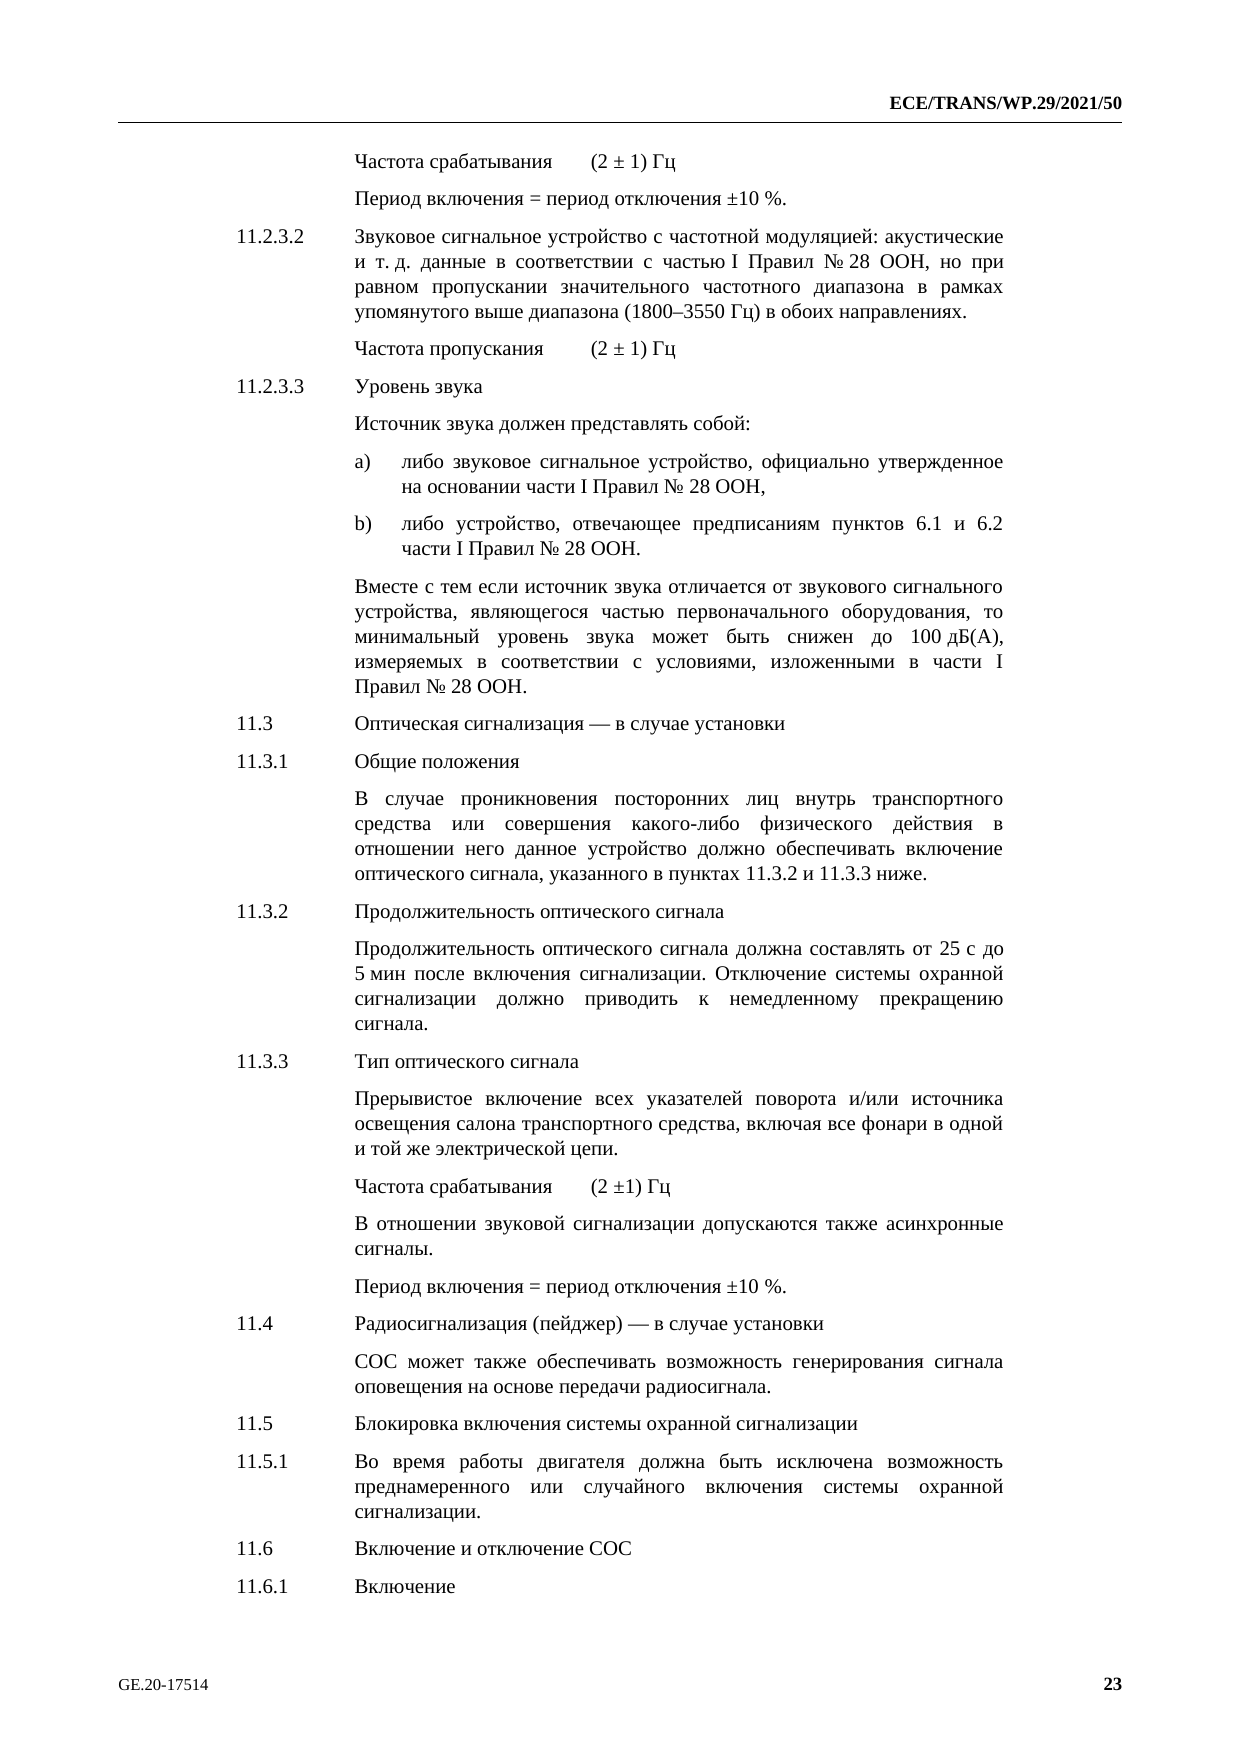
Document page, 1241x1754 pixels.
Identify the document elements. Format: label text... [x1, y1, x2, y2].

text Частота срабатывания (2 ±1) Гц [236, 1173, 1004, 1198]
text Частота срабатывания (2 ± 1) Гц [236, 148, 1004, 173]
text 11.2.3.3 Уровень звука [236, 373, 1004, 398]
text 11.3.2 Продолжительность оптического сигнала [236, 898, 1004, 923]
text а) либо звуковое сигнальное устройство, официально утвержденное на основании части І Правил № 28 ООН, [236, 448, 1004, 498]
text Прерывистое включение всех указателей поворота и/или источника освещения салона транспортного средства, включая все фонари в одной и той же электрической цепи. [236, 1085, 1004, 1160]
text 11.5.1 Во время работы двигателя должна быть исключена возможность преднамеренного или случайного включения системы охранной сигнализации. [236, 1448, 1004, 1523]
text Частота пропускания (2 ± 1) Гц [236, 335, 1004, 360]
text Источник звука должен представлять собой: [236, 410, 1004, 435]
text 11.3 Оптическая сигнализация — в случае установки [236, 710, 1004, 735]
text 11.5 Блокировка включения системы охранной сигнализации [236, 1410, 1004, 1435]
text Вместе с тем если источник звука отличается от звукового сигнального устройства, являющегося частью первоначального оборудования, то минимальный уровень звука может быть снижен до 100 дБ(А), измеряемых в соответствии с условиями, изложенными в части І Правил № 28 ООН. [236, 573, 1004, 698]
text В отношении звуковой сигнализации допускаются также асинхронные сигналы. [236, 1210, 1004, 1260]
text 11.3.3 Тип оптического сигнала [236, 1048, 1004, 1073]
text 11.6 Включение и отключение СОС [236, 1535, 1004, 1560]
text 11.4 Радиосигнализация (пейджер) — в случае установки [236, 1310, 1004, 1335]
text Продолжительность оптического сигнала должна составлять от 25 с до 5 мин после включения сигнализации. Отключение системы охранной сигнализации должно приводить к немедленному прекращению сигнала. [236, 935, 1004, 1035]
text 11.2.3.2 Звуковое сигнальное устройство с частотной модуляцией: акустические и т. д. данные в соответствии с частью I Правил № 28 ООН, но при равном пропускании значительного частотного диапазона в рамках упомянутого выше диапазона (1800–3550 Гц) в обоих направлениях. [236, 223, 1004, 323]
text В случае проникновения посторонних лиц внутрь транспортного средства или совершения какого-либо физического действия в отношении него данное устройство должно обеспечивать включение оптического сигнала, указанного в пунктах 11.3.2 и 11.3.3 ниже. [236, 785, 1004, 885]
text 11.6.1 Включение [236, 1573, 1004, 1598]
text СОС может также обеспечивать возможность генерирования сигнала оповещения на основе передачи радиосигнала. [236, 1348, 1004, 1398]
text b) либо устройство, отвечающее предписаниям пунктов 6.1 и 6.2 части І Правил № 28 ООН. [236, 510, 1004, 560]
text 11.3.1 Общие положения [236, 748, 1004, 773]
text Период включения = период отключения ±10 %. [236, 1273, 1004, 1298]
text Период включения = период отключения ±10 %. [236, 185, 1004, 210]
